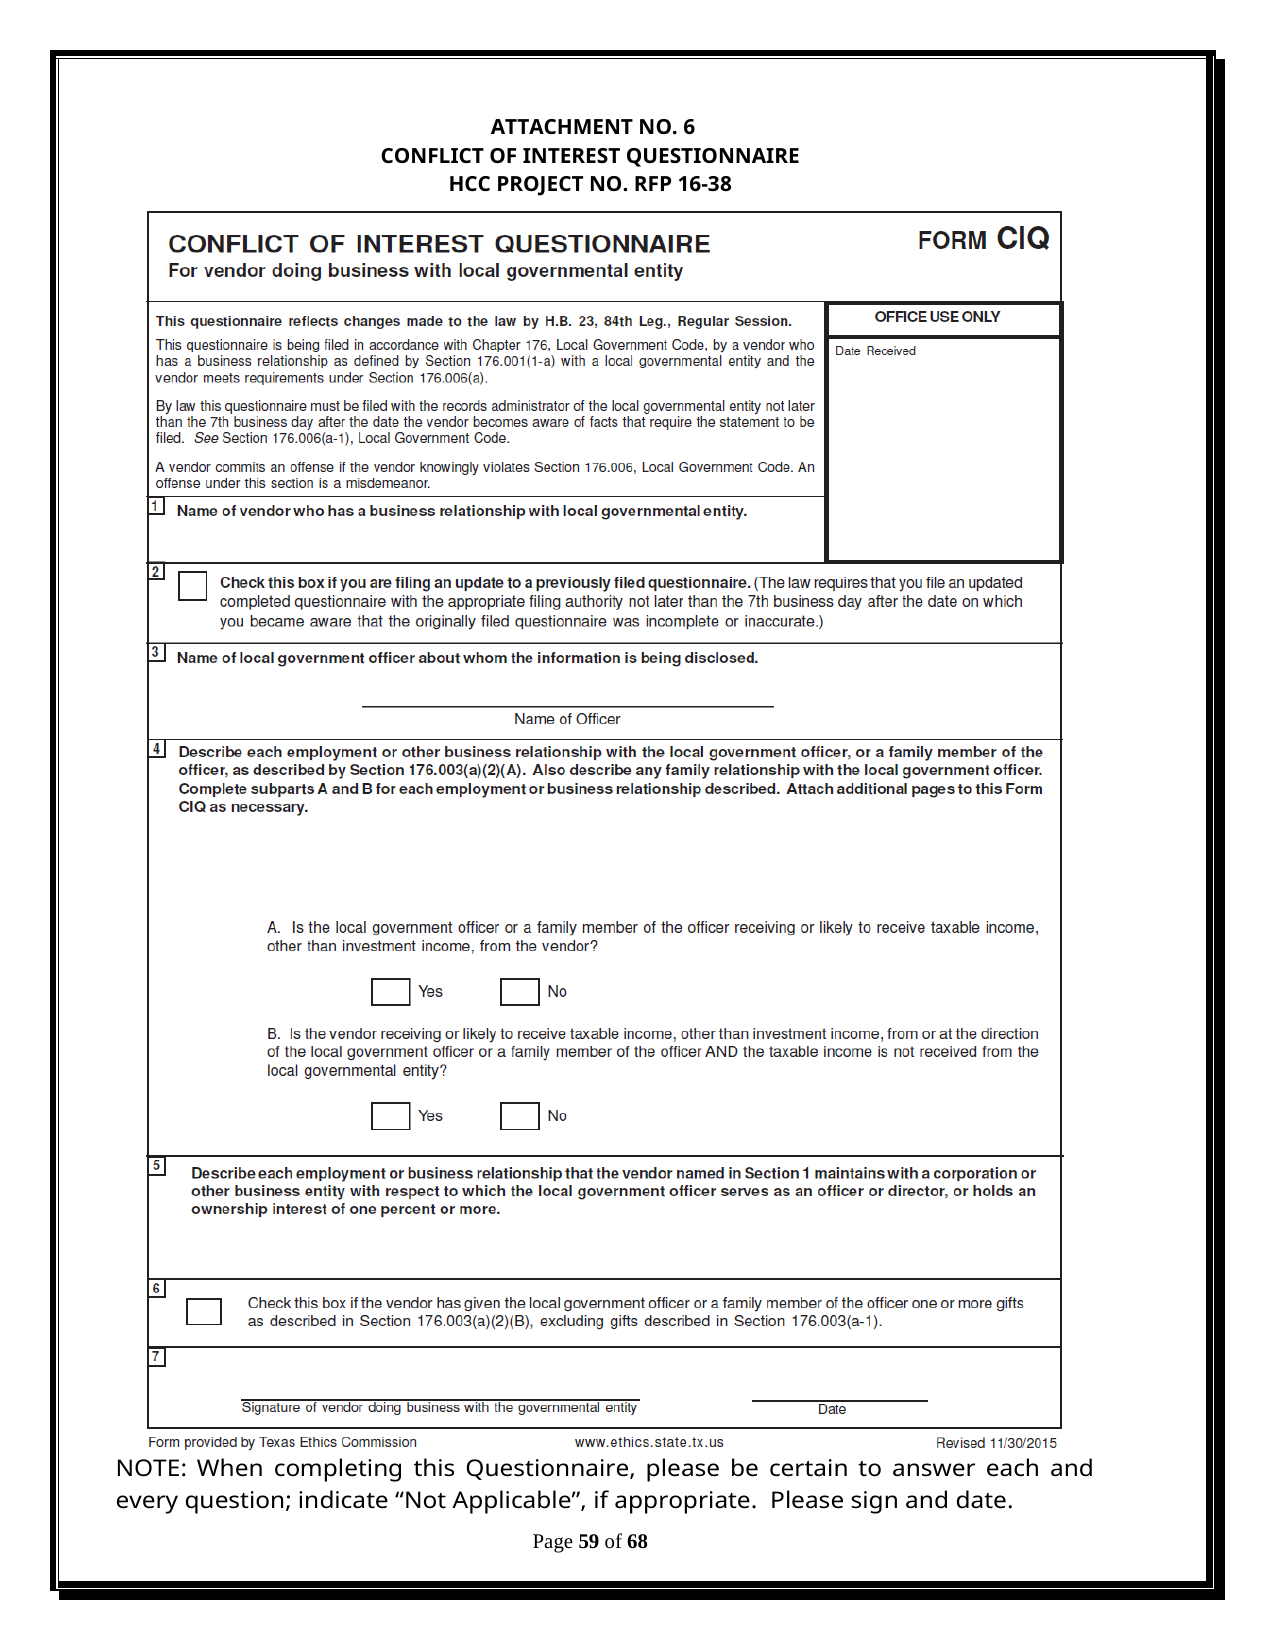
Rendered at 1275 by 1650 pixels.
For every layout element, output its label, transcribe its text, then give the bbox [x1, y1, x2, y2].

text ATTACHMENT NO. 6 [85, 112, 1095, 141]
text CONFLICT OF INTEREST QUESTIONNAIRE [85, 141, 1095, 169]
text NOTE: When completing this Questionnaire, please be certain to answer each and every question; indicate “Not Applicable”, if appropriate. Please sign and date. [115, 1452, 1095, 1515]
text HCC PROJECT NO. RFP 16-38 [85, 169, 1095, 198]
